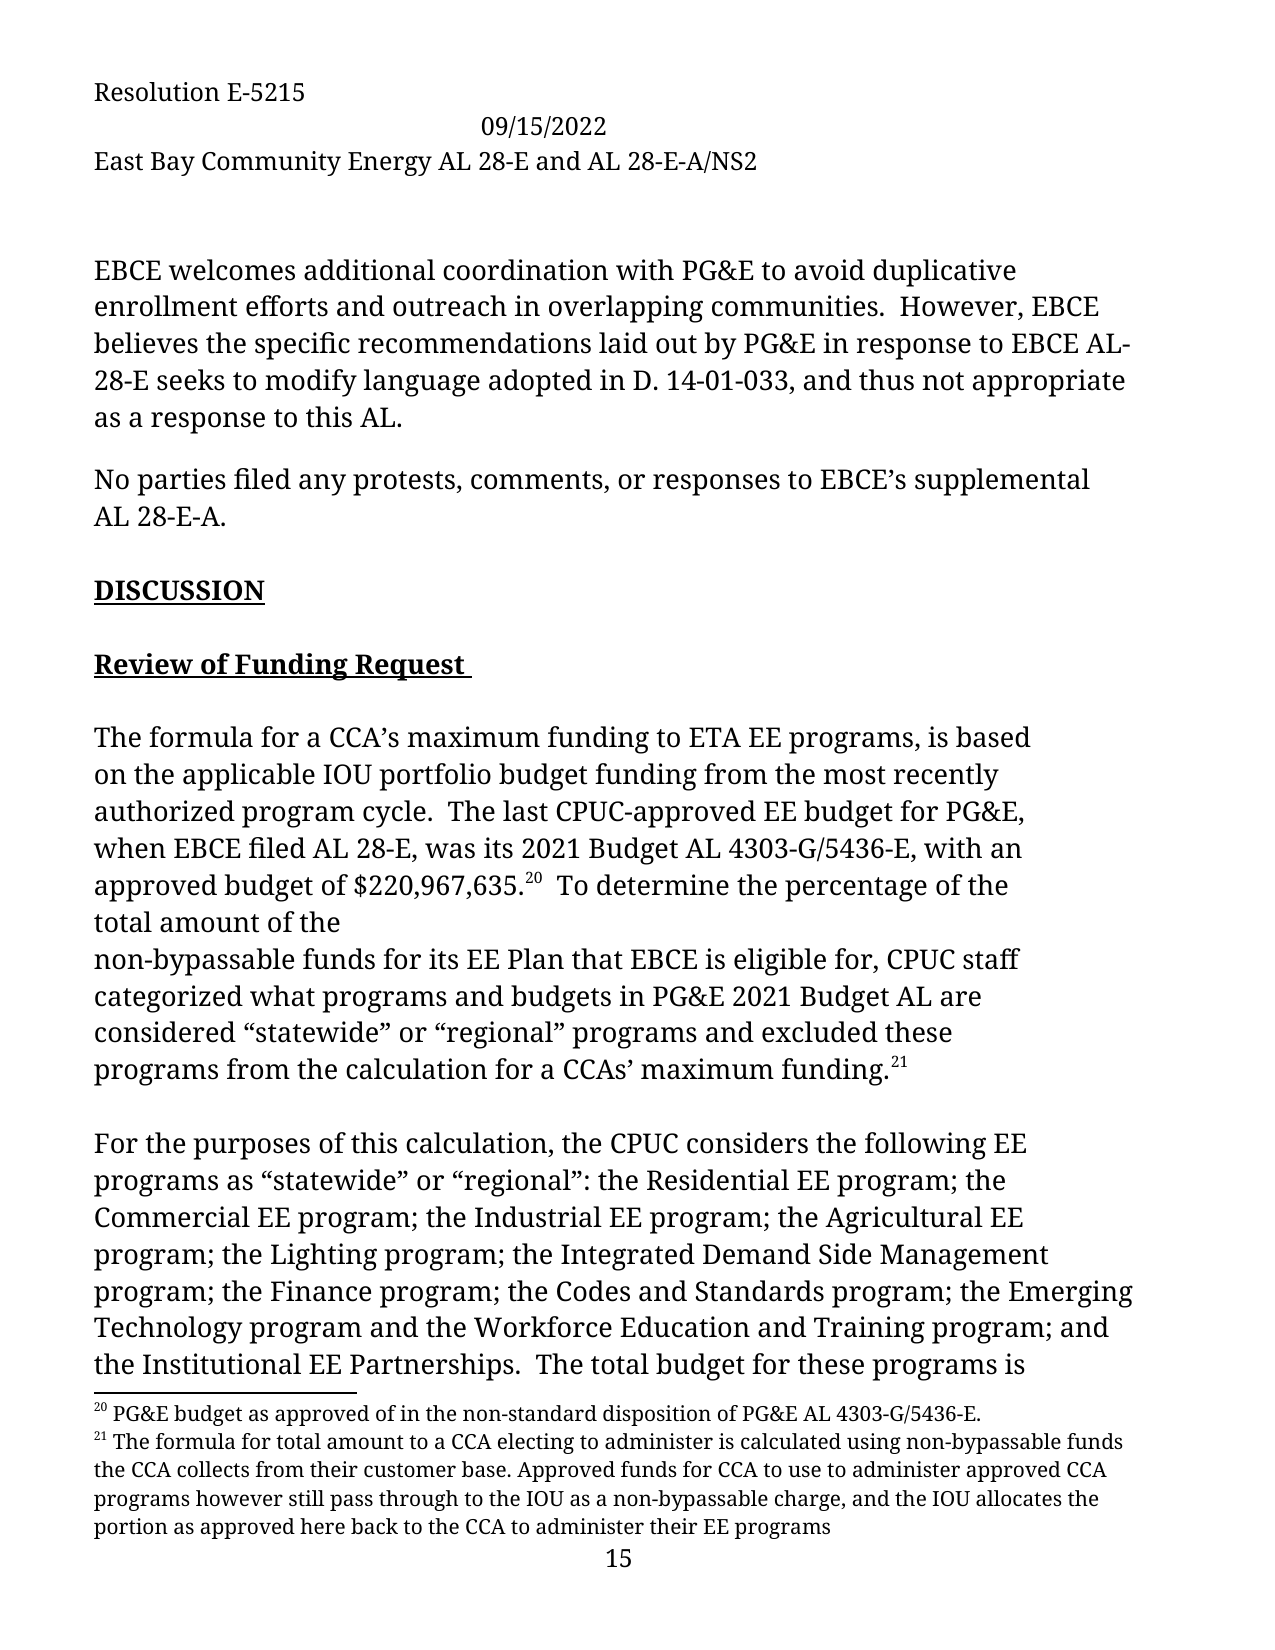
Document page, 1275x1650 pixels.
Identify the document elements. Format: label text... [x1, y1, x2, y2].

text EBCE welcomes additional coordination with PG&E to avoid duplicative enrollment efforts and outreach in overlapping communities. However, EBCE believes the specific recommendations laid out by PG&E in response to EBCE AL-28-E seeks to modify language adopted in D. 14-01-033, and thus not appropriate as a response to this AL. [94, 251, 1144, 435]
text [94, 1124, 1144, 1383]
text No parties filed any protests, comments, or responses to EBCE’s supplemental AL 28-E-A. [94, 461, 1144, 534]
text Review of Funding Request [94, 645, 1144, 682]
text DISCUSSION [94, 571, 1144, 608]
text The formula for a CCA’s maximum funding to ETA EE programs, is based on the applicable IOU portfolio budget funding from the most recently authorized program cycle. The last CPUC-approved EE budget for PG&E, when EBCE filed AL 28-E, was its 2021 Budget AL 4303-G/5436-E, with an approved budget of $220,967,635. To determine the percentage of the total amount of the non-bypassable funds for its EE Plan that EBCE is eligible for, CPUC staff categorized what programs and budgets in PG&E 2021 Budget AL are considered “statewide” or “regional” programs and excluded these programs from the calculation for a CCAs’ maximum funding. [94, 719, 1069, 1088]
